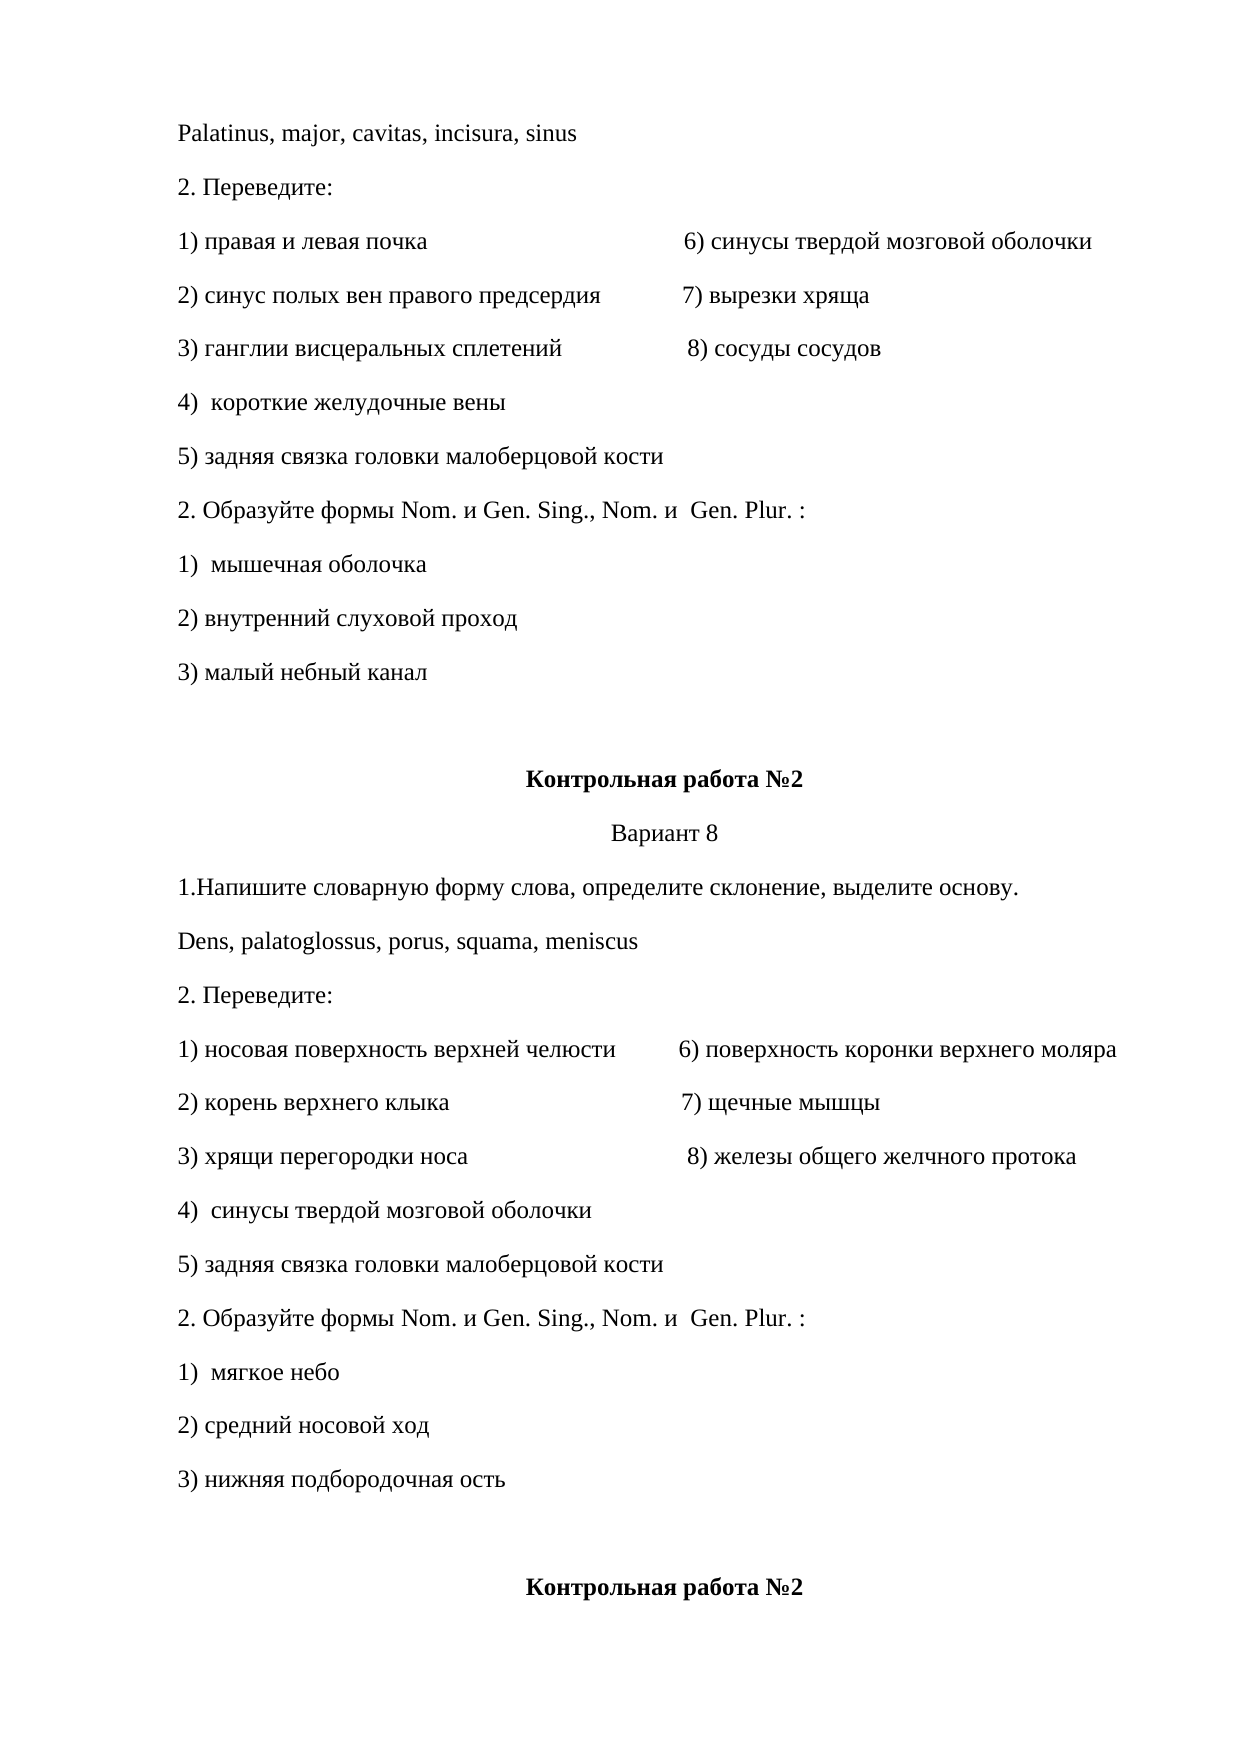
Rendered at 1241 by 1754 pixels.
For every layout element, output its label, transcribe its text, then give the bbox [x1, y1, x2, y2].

text 2. Переведите: [177, 980, 1152, 1008]
text 2) внутренний слуховой проход [177, 603, 1152, 632]
text 4) короткие желудочные вены [177, 387, 1152, 416]
text 5) задняя связка головки малоберцовой кости [177, 1249, 1152, 1278]
list 1.Напишите словарную форму слова, определите склонение, выделите основу. [177, 872, 1152, 901]
text 1) мягкое небо [177, 1357, 1152, 1386]
text 1) мышечная оболочка [177, 549, 1152, 578]
text 2. Переведите: [177, 172, 1152, 201]
text 1) правая и левая почка 6) синусы твердой мозговой оболочки [177, 226, 1152, 254]
text 2) синус полых вен правого предсердия 7) вырезки хряща [177, 280, 1152, 308]
text 2. Образуйте формы Nom. и Gen. Sing., Nom. и Gen. Plur. : [177, 495, 1152, 524]
text 1) носовая поверхность верхней челюсти 6) поверхность коронки верхнего моляра [177, 1034, 1152, 1062]
text 3) малый небный канал [177, 657, 1152, 685]
text 3) ганглии висцеральных сплетений 8) сосуды сосудов [177, 333, 1152, 362]
text Dens, palatoglossus, porus, squama, meniscus [177, 926, 1152, 955]
text Вариант 8 [177, 818, 1152, 847]
text 5) задняя связка головки малоберцовой кости [177, 441, 1152, 470]
text Palatinus, major, cavitas, incisura, sinus [177, 118, 1152, 147]
text 3) нижняя подбородочная ость [177, 1464, 1152, 1493]
text Контрольная работа №2 [177, 1572, 1152, 1601]
text 2) корень верхнего клыка 7) щечные мышцы [177, 1087, 1152, 1116]
text 3) хрящи перегородки носа 8) железы общего желчного протока [177, 1141, 1152, 1170]
text Контрольная работа №2 [177, 764, 1152, 793]
text 2) средний носовой ход [177, 1411, 1152, 1439]
text 2. Образуйте формы Nom. и Gen. Sing., Nom. и Gen. Plur. : [177, 1303, 1152, 1332]
text 4) синусы твердой мозговой оболочки [177, 1195, 1152, 1224]
